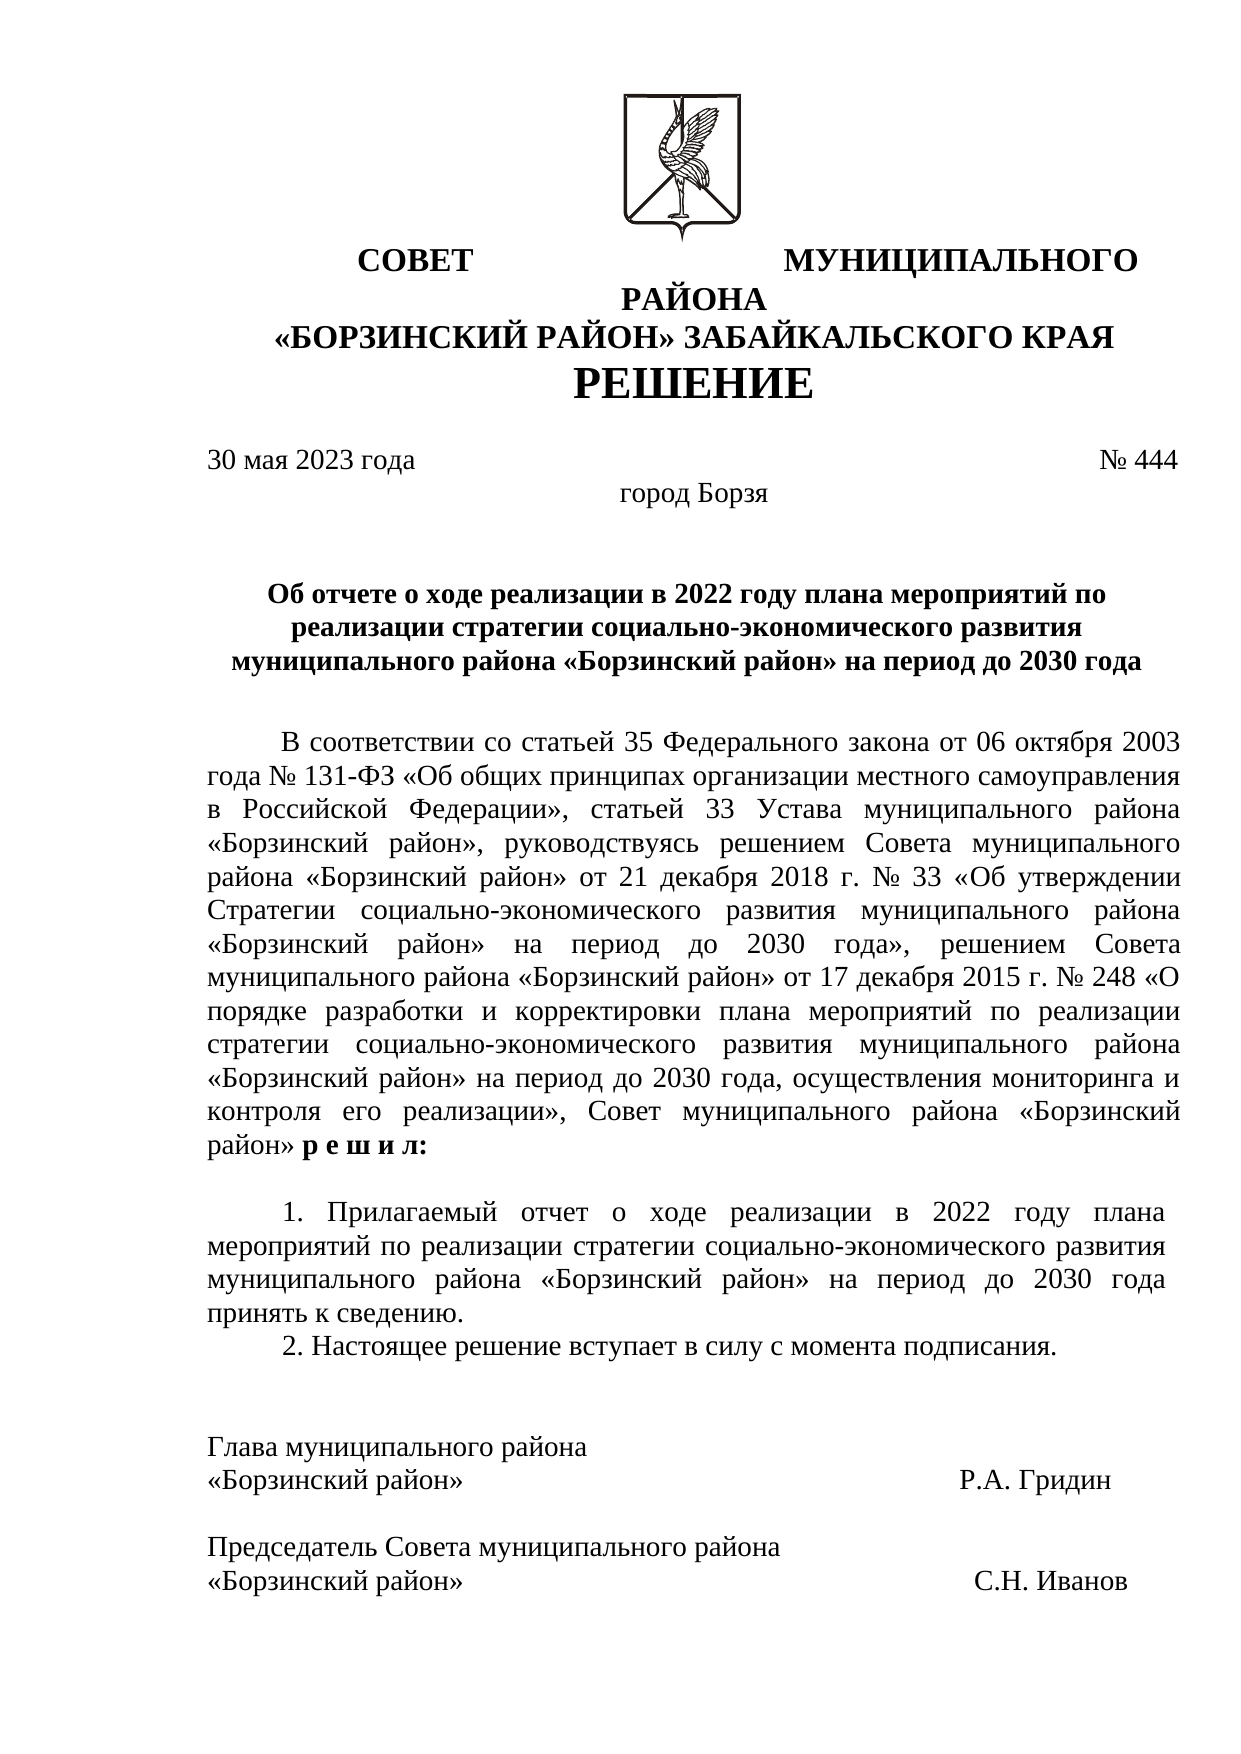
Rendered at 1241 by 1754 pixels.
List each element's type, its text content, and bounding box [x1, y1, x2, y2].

text Председатель Совета муниципального района [207, 1529, 1167, 1563]
text город Борзя [207, 475, 1181, 509]
text «БОРЗИНСКИЙ РАЙОН» ЗАБАЙКАЛЬСКОГО КРАЯ [207, 317, 1181, 356]
text Об отчете о ходе реализации в 2022 году плана мероприятий по реализации стратегии социально-экономического развития муниципального района «Борзинский район» на период до 2030 года [207, 576, 1167, 677]
text В соответствии со статьей 35 Федерального закона от 06 октября 2003 года № 131-ФЗ «Об общих принципах организации местного самоуправления в Российской Федерации», статьей 33 Устава муниципального района «Борзинский район», руководствуясь решением Совета муниципального района «Борзинский район» от 21 декабря 2018 г. № 33 «Об утверждении Стратегии социально-экономического развития муниципального района «Борзинский район» на период до 2030 года», решением Совета муниципального района «Борзинский район» от 17 декабря 2015 г. № 248 «О порядке разработки и корректировки плана мероприятий по реализации стратегии социально-экономического развития муниципального района «Борзинский район» на период до 2030 года, осуществления мониторинга и контроля его реализации», Совет муниципального района «Борзинский район» р е ш и л: [207, 724, 1181, 1161]
text 30 мая 2023 года № 444 [207, 442, 1181, 475]
text Глава муниципального района [207, 1429, 1167, 1462]
text 1. Прилагаемый отчет о ходе реализации в 2022 году плана мероприятий по реализации стратегии социально-экономического развития муниципального района «Борзинский район» на период до 2030 года принять к сведению. [207, 1194, 1167, 1328]
text «Борзинский район» Р.А. Гридин [207, 1462, 1167, 1496]
text СОВЕТ МУНИЦИПАЛЬНОГО РАЙОНА [207, 241, 1181, 317]
text РЕШЕНИЕ [207, 356, 1181, 408]
text 2. Настоящее решение вступает в силу с момента подписания. [207, 1328, 1167, 1362]
text «Борзинский район» С.Н. Иванов [207, 1563, 1167, 1597]
